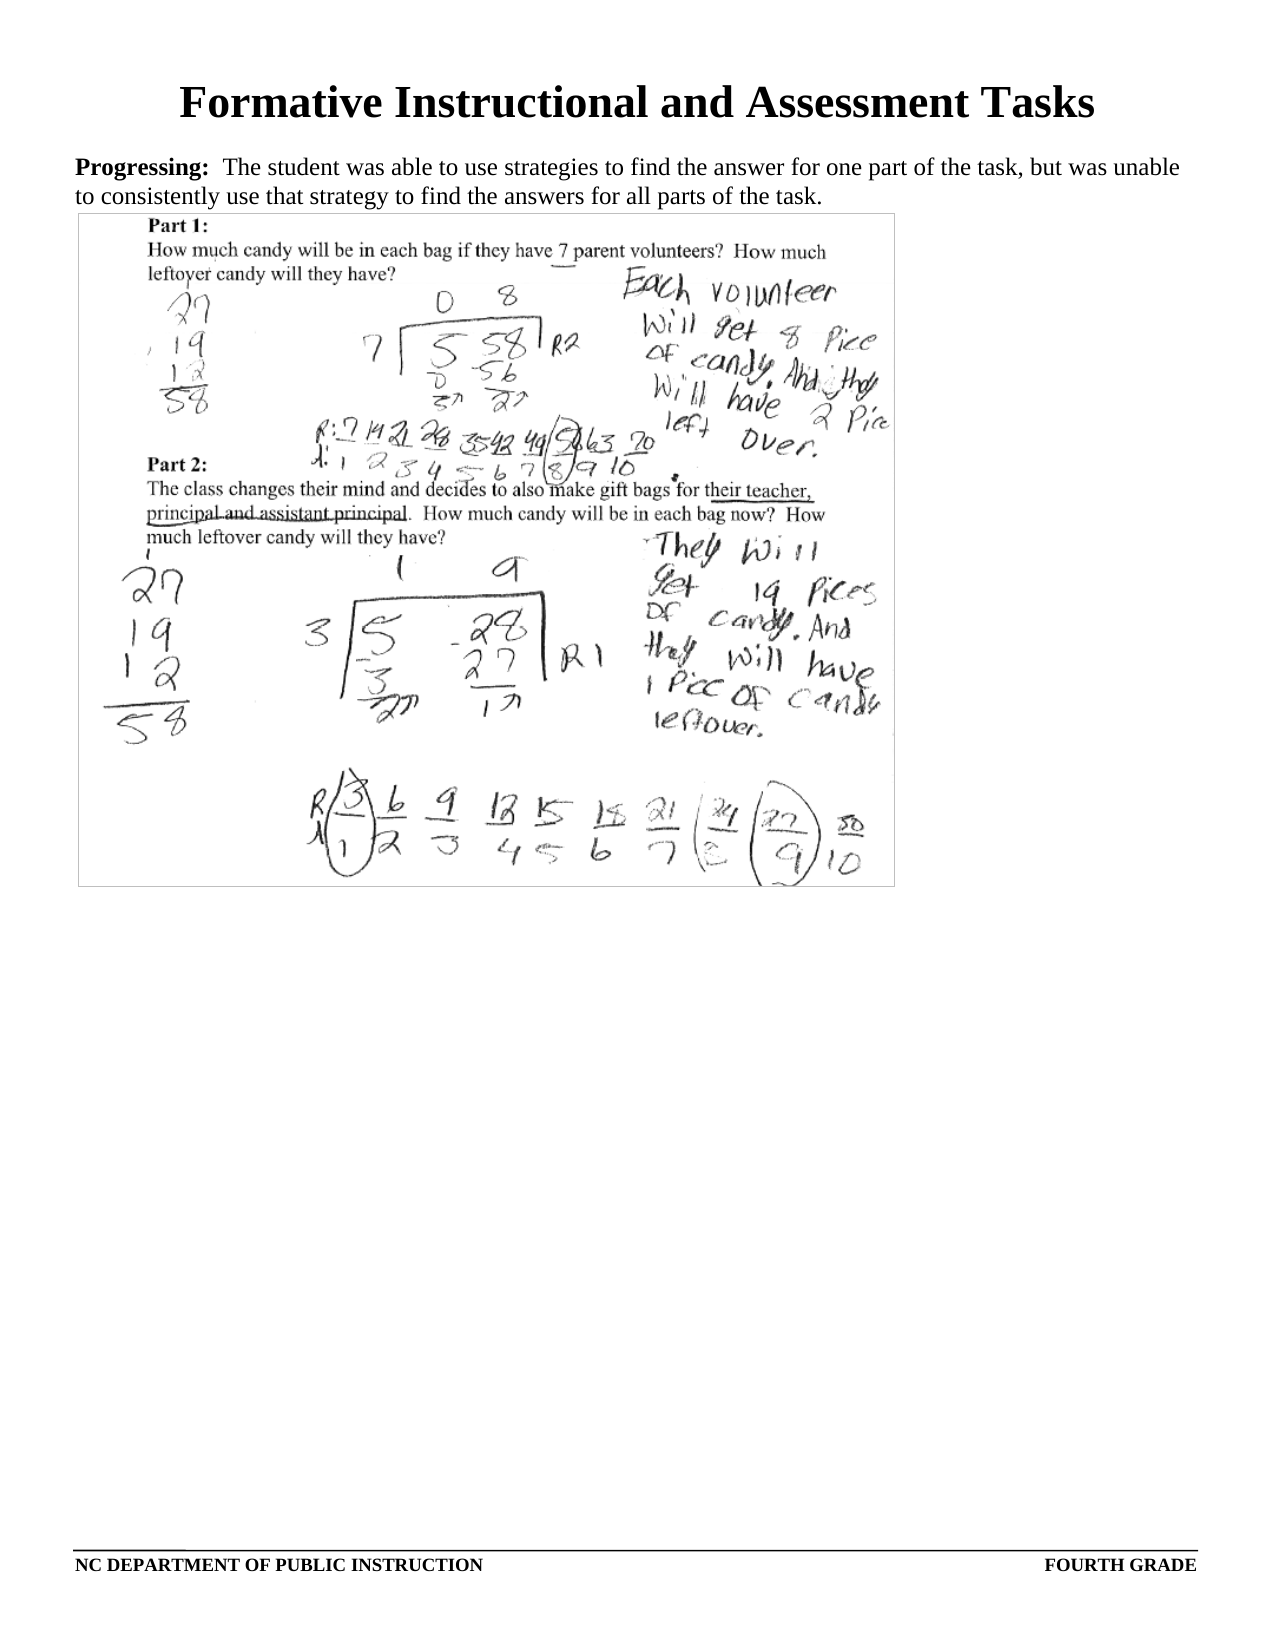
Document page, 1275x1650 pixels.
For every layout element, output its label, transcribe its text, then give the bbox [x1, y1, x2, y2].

text Progressing: The student was able to use strategies to find the answer for one part of the task, but was unable to consistently use that strategy to find the answers for all parts of the task. [75, 152, 1200, 210]
